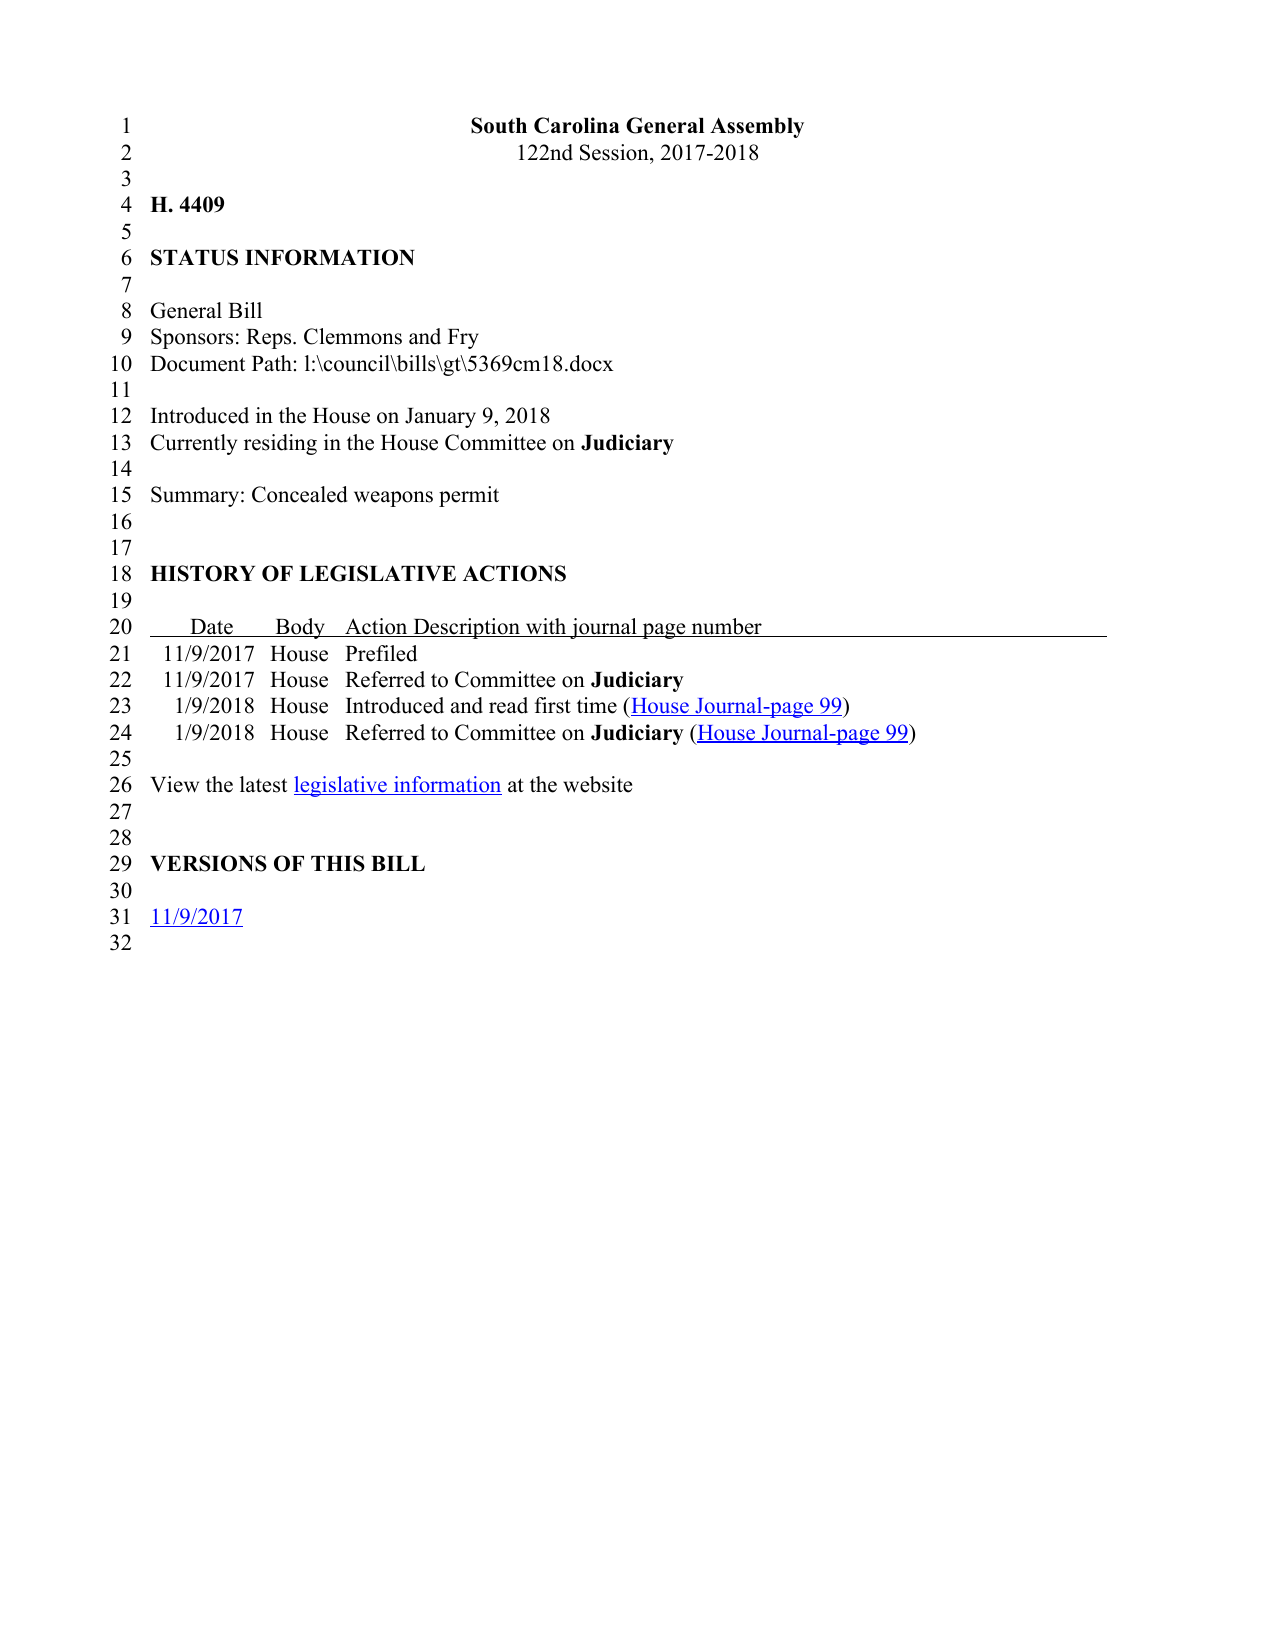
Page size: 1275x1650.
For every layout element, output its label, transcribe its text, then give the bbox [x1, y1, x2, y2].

text H. 4409 [150, 192, 1125, 218]
text 1/9/2018 House Referred to Committee on Judiciary (House Journal-page 99) [150, 719, 1125, 745]
text 11/9/2017 House Prefiled [150, 639, 1125, 666]
text 11/9/2017 House Referred to Committee on Judiciary [150, 666, 1125, 692]
text Introduced in the House on January 9, 2018 [150, 402, 1125, 429]
text View the latest legislative information at the website [150, 771, 1125, 798]
text VERSIONS OF THIS BILL [150, 850, 1125, 877]
text 122nd Session, 2017-2018 [150, 139, 1125, 165]
text Currently residing in the House Committee on Judiciary [150, 429, 1125, 455]
text Document Path: l:\council\bills\gt\5369cm18.docx [150, 350, 1125, 376]
text 1/9/2018 House Introduced and read first time (House Journal-page 99) [150, 692, 1125, 719]
text Sponsors: Reps. Clemmons and Fry [150, 323, 1125, 350]
text HISTORY OF LEGISLATIVE ACTIONS [150, 561, 1125, 587]
text Date Body Action Description with journal page number [150, 613, 1125, 639]
text South Carolina General Assembly [150, 112, 1125, 139]
text STATUS INFORMATION [150, 244, 1125, 271]
text General Bill [150, 297, 1125, 323]
text 11/9/2017 [150, 903, 1125, 929]
text Summary: Concealed weapons permit [150, 481, 1125, 508]
